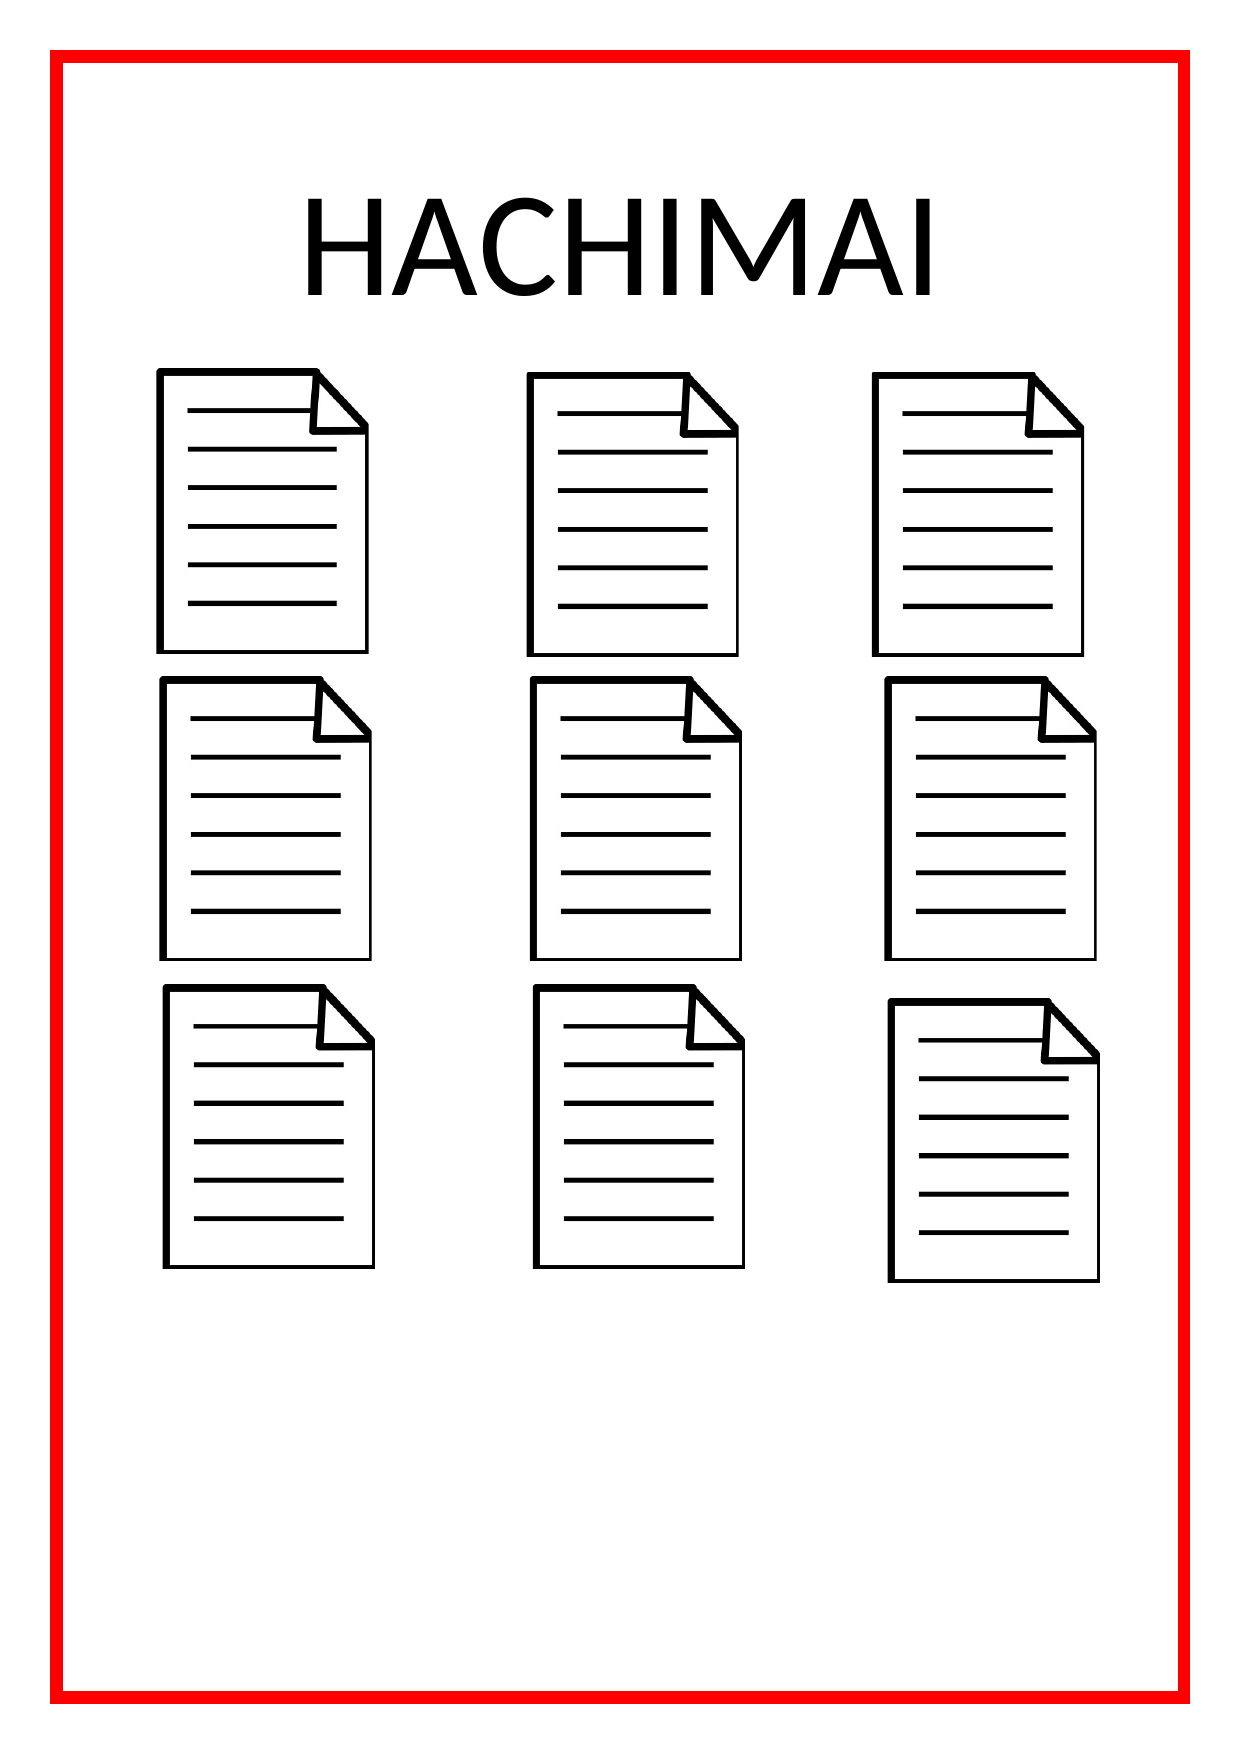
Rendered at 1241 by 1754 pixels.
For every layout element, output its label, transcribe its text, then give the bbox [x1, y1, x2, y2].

picture [529, 676, 742, 961]
picture [162, 984, 375, 1269]
picture [532, 984, 745, 1269]
picture [159, 676, 372, 961]
picture [156, 368, 369, 654]
picture [526, 372, 739, 657]
picture [887, 998, 1100, 1283]
text HACHIMAI [150, 150, 1090, 333]
picture [871, 372, 1085, 657]
picture [884, 676, 1097, 961]
